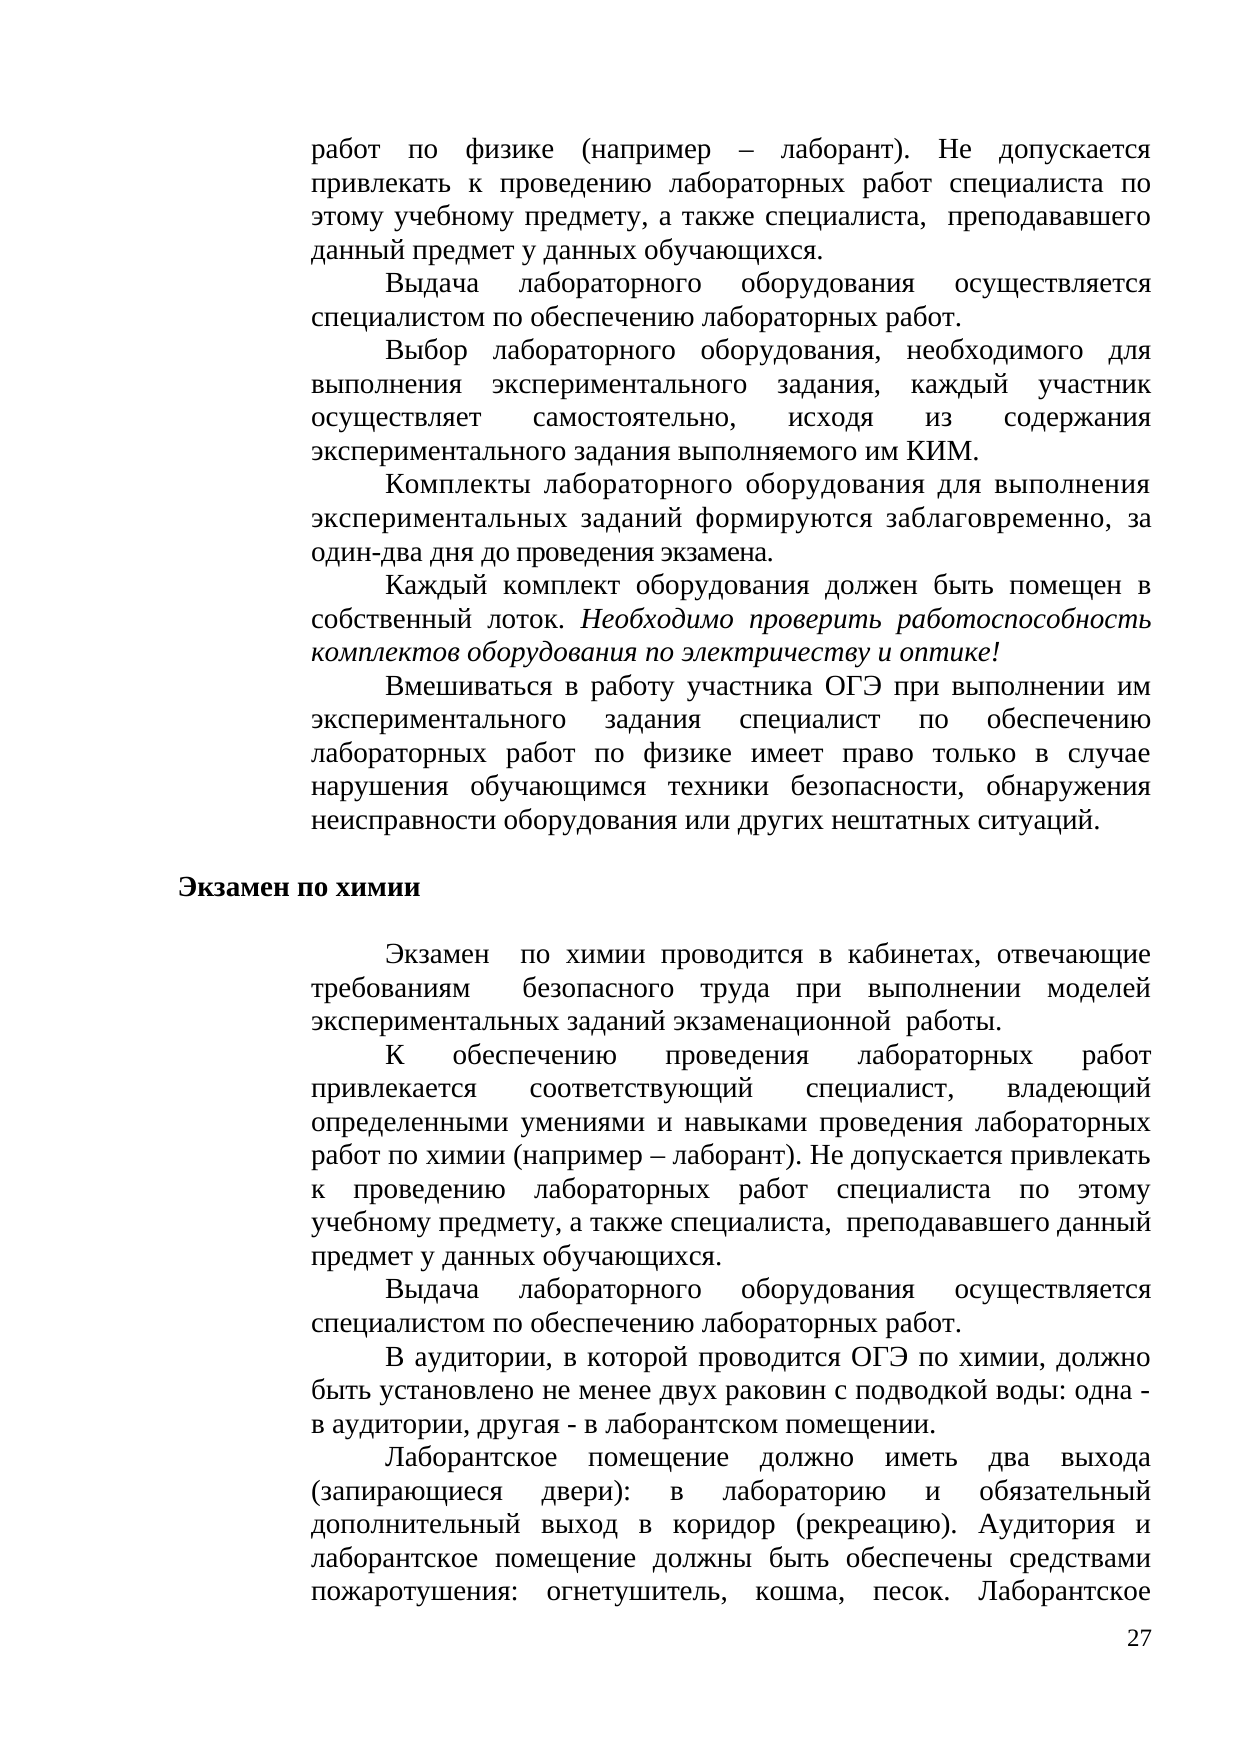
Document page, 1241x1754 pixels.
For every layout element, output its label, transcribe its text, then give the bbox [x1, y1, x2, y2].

text В аудитории, в которой проводится ОГЭ по химии, должно быть установлено не менее двух раковин с подводкой воды: одна - в аудитории, другая - в лаборантском помещении. [311, 1339, 1152, 1439]
text Выдача лабораторного оборудования осуществляется специалистом по обеспечению лабораторных работ. [311, 265, 1152, 332]
text Комплекты лабораторного оборудования для выполнения экспериментальных заданий формируются заблаговременно, за один-два дня до проведения экзамена. [311, 467, 1152, 567]
text Вмешиваться в работу участника ОГЭ при выполнении им экспериментального задания специалист по обеспечению лабораторных работ по физике имеет право только в случае нарушения обучающимся техники безопасности, обнаружения неисправности оборудования или других нештатных ситуаций. [311, 668, 1152, 836]
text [311, 131, 1152, 265]
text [311, 1439, 1152, 1607]
text Экзамен по химии [177, 869, 1152, 903]
text Выдача лабораторного оборудования осуществляется специалистом по обеспечению лабораторных работ. [311, 1272, 1152, 1339]
text Каждый комплект оборудования должен быть помещен в собственный лоток. Необходимо проверить работоспособность комплектов оборудования по электричеству и оптике! [311, 567, 1152, 668]
text Выбор лабораторного оборудования, необходимого для выполнения экспериментального задания, каждый участник осуществляет самостоятельно, исходя из содержания экспериментального задания выполняемого им КИМ. [311, 332, 1152, 467]
text Экзамен по химии проводится в кабинетах, отвечающие требованиям безопасного труда при выполнении моделей экспериментальных заданий экзаменационной работы. [311, 936, 1152, 1037]
text К обеспечению проведения лабораторных работ привлекается соответствующий специалист, владеющий определенными умениями и навыками проведения лабораторных работ по химии (например – лаборант). Не допускается привлекать к проведению лабораторных работ специалиста по этому учебному предмету, а также специалиста, преподававшего данный предмет у данных обучающихся. [311, 1037, 1152, 1272]
